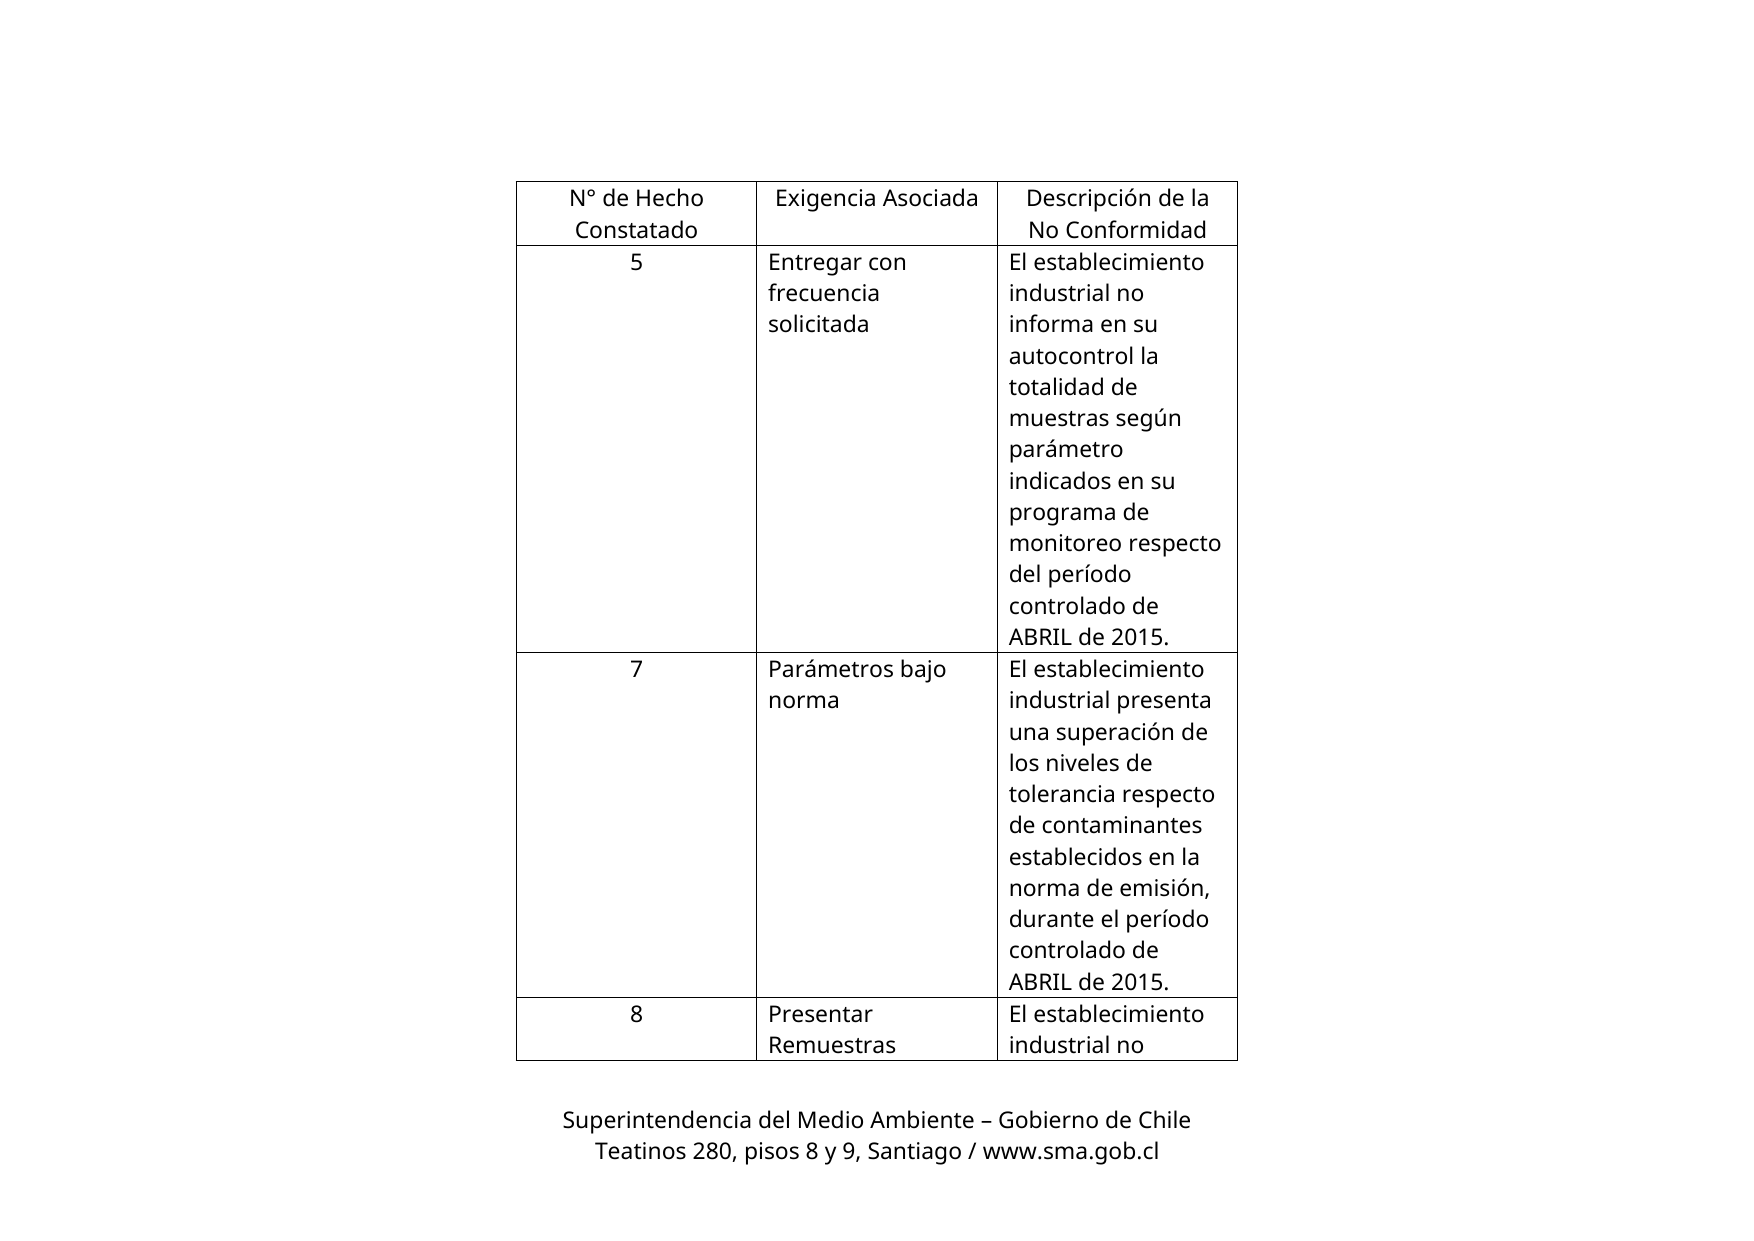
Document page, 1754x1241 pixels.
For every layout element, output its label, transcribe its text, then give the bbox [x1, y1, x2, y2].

table_cell El establecimiento industrial no informa en su autocontrol la totalidad de muestras según parámetro indicados en su programa de monitoreo respecto del período controlado de ABRIL de 2015. [998, 246, 1237, 652]
table_cell El establecimiento industrial presenta una superación de los niveles de tolerancia respecto de contaminantes establecidos en la norma de emisión, durante el período controlado de ABRIL de 2015. [998, 653, 1237, 997]
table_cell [998, 998, 1237, 1060]
table_cell 7 [517, 653, 756, 997]
table_cell Entregar con frecuencia solicitada [757, 246, 997, 652]
table_cell Parámetros bajo norma [757, 653, 997, 997]
table_header Exigencia Asociada [757, 182, 997, 245]
table_header Descripción de la No Conformidad [998, 182, 1237, 245]
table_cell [757, 998, 997, 1060]
table_cell 8 [517, 998, 756, 1060]
table_cell 5 [517, 246, 756, 652]
table_header N° de Hecho Constatado [517, 182, 756, 245]
